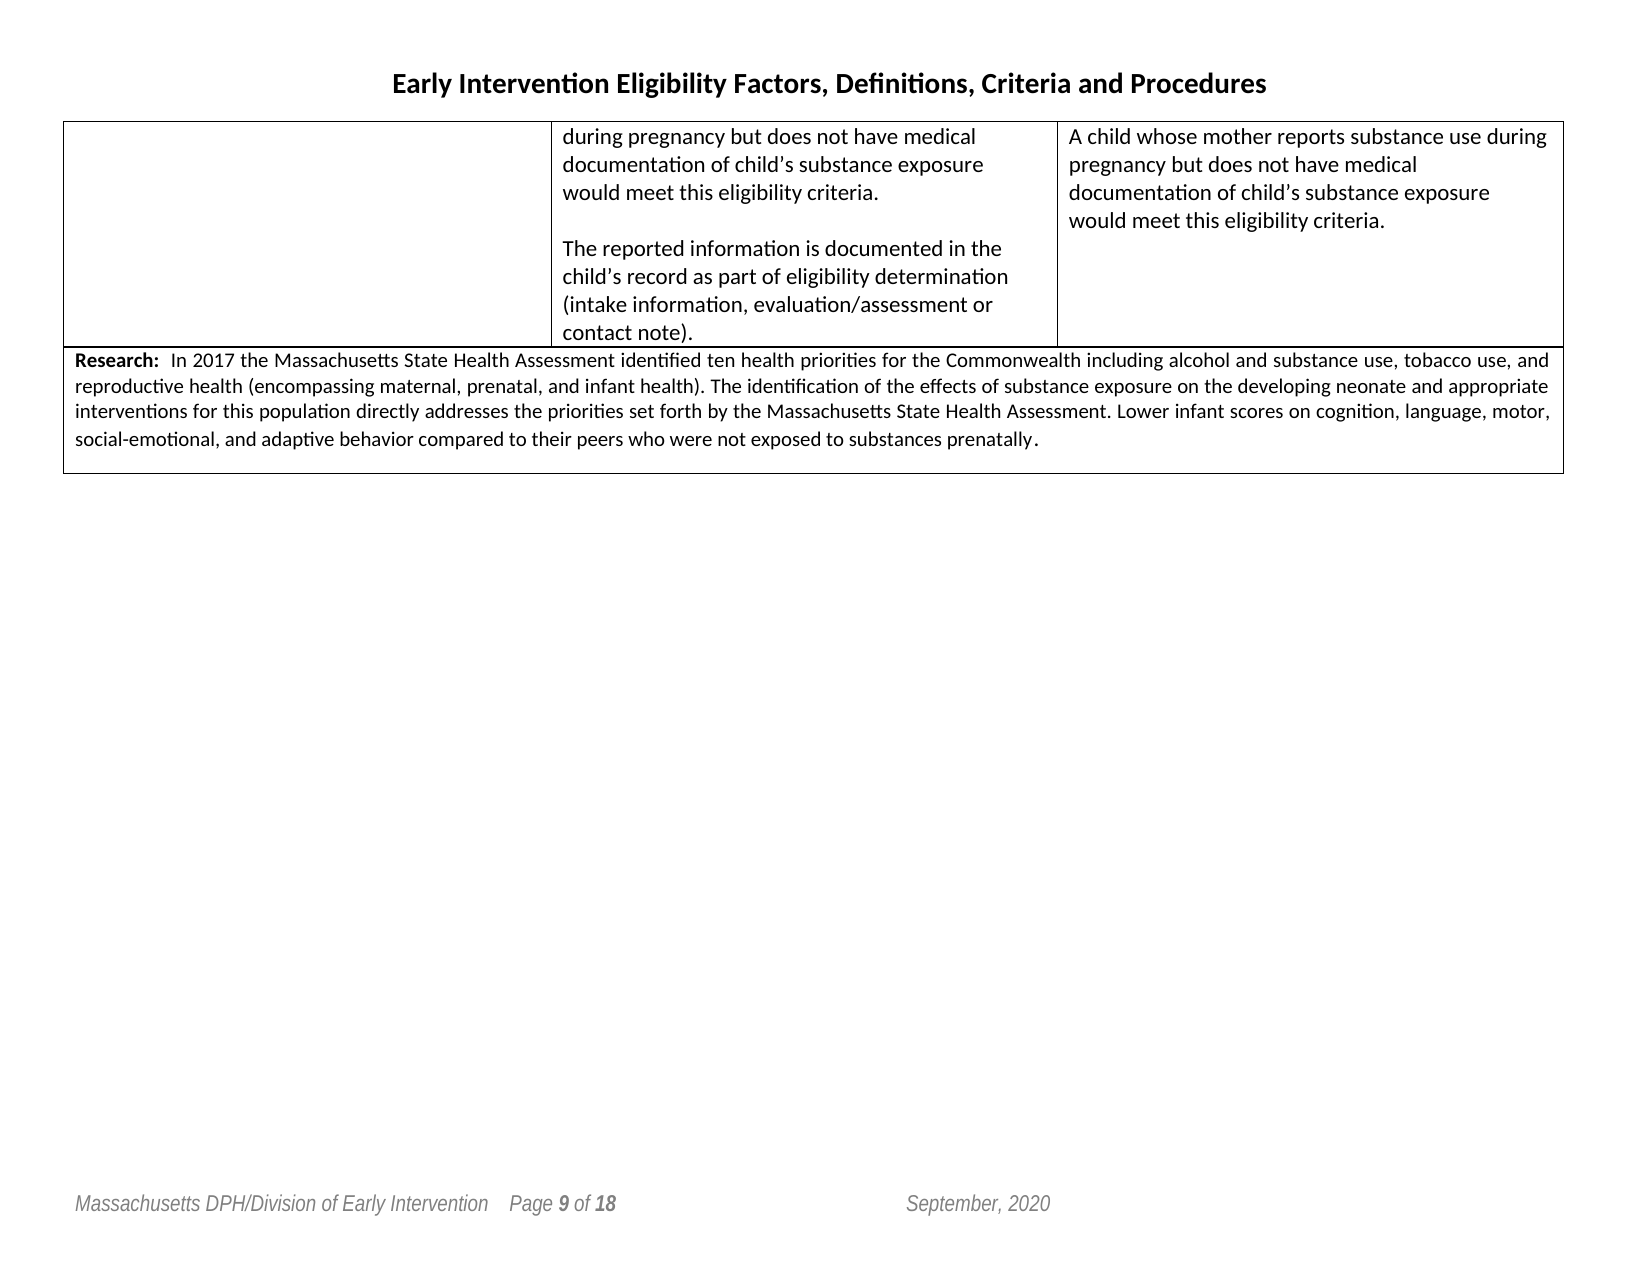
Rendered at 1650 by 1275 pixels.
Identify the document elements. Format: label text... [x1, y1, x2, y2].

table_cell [1058, 122, 1563, 346]
table_cell Research: In 2017 the Massachusetts State Health Assessment identified ten health priorities for the Commonwealth including alcohol and substance use, tobacco use, and reproductive health (encompassing maternal, prenatal, and infant health). The identification of the effects of substance exposure on the developing neonate and appropriate interventions for this population directly addresses the priorities set forth by the Massachusetts State Health Assessment. Lower infant scores on cognition, language, motor, social-emotional, and adaptive behavior compared to their peers who were not exposed to substances prenatally. [64, 348, 1563, 473]
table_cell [64, 122, 551, 346]
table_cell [552, 122, 1057, 346]
